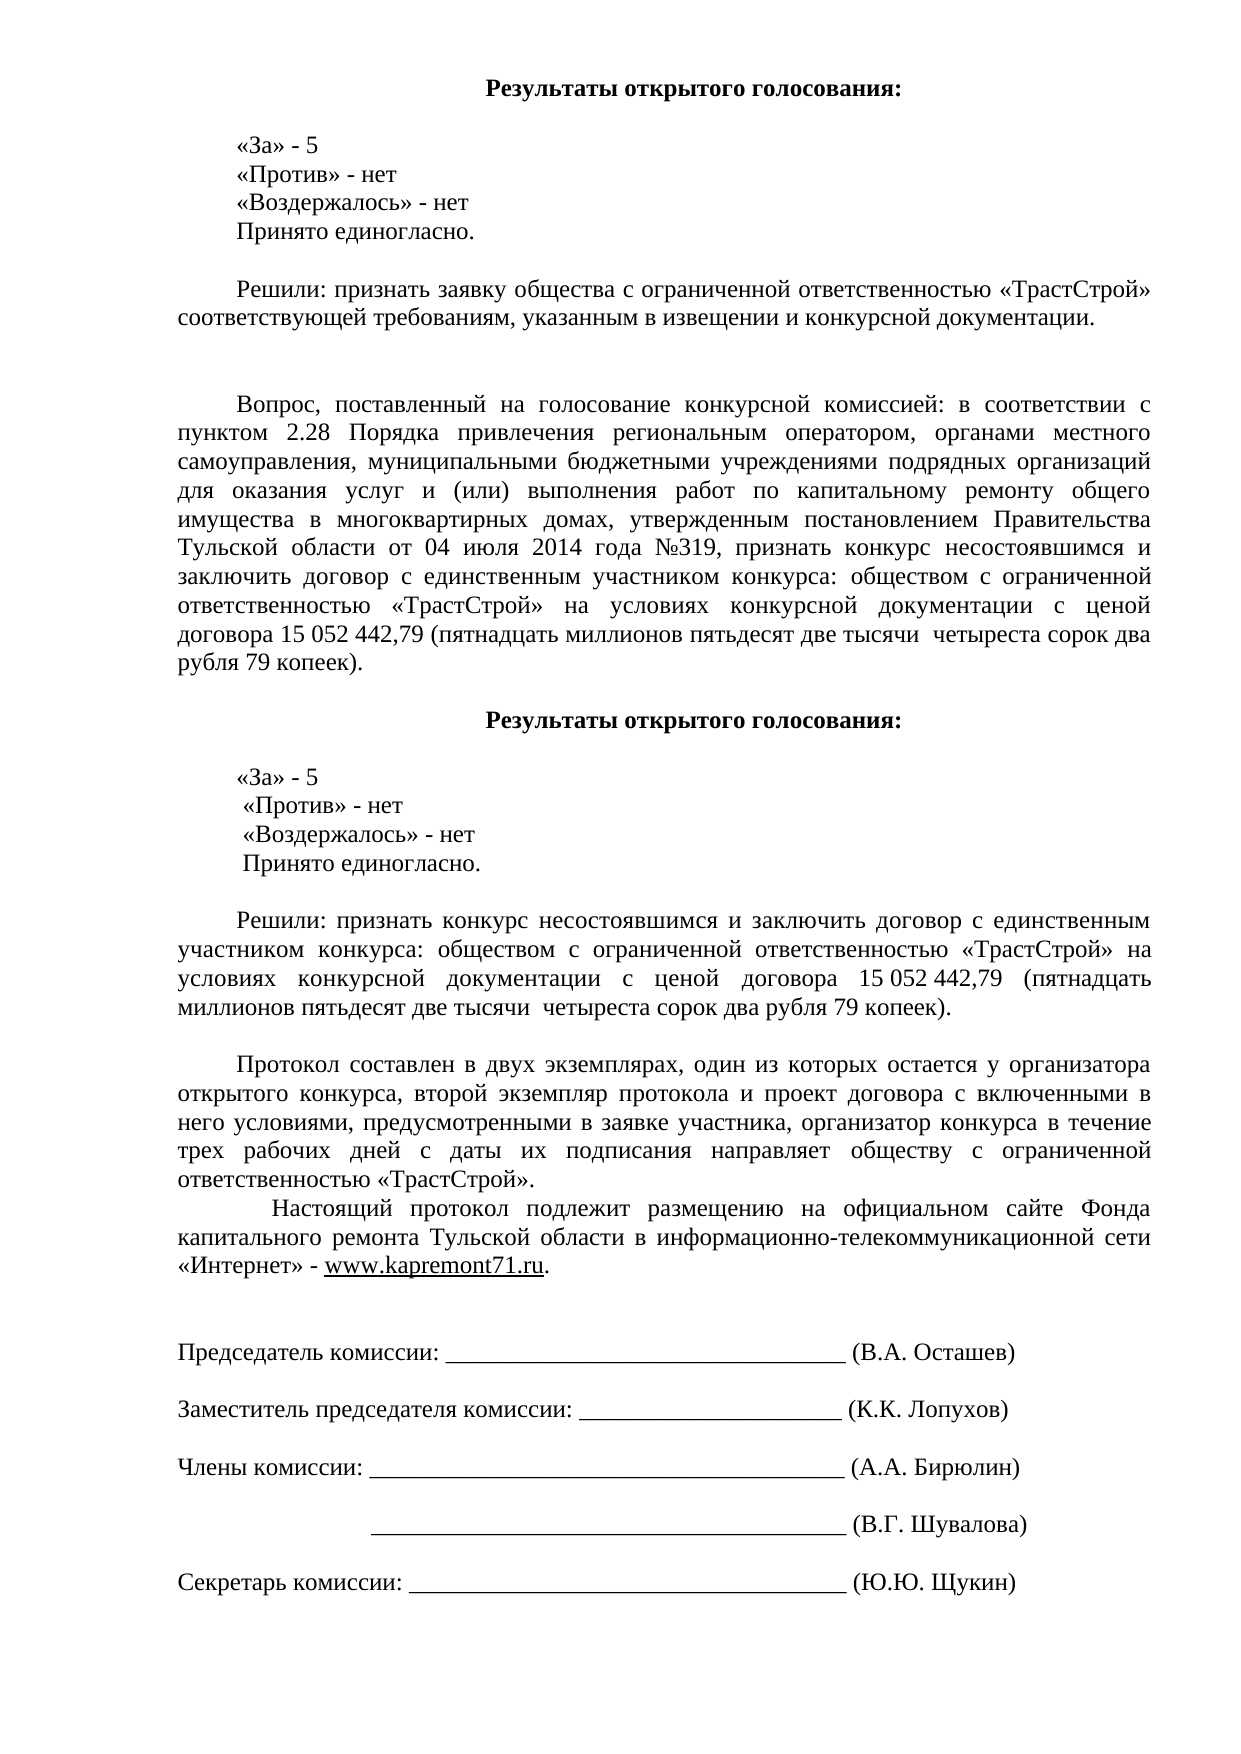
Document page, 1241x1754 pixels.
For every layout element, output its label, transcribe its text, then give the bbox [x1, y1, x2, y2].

text ______________________________________ (В.Г. Шувалова) [177, 1509, 1152, 1538]
list Результаты открытого голосования: [236, 705, 1152, 734]
text Заместитель председателя комиссии: _____________________ (К.К. Лопухов) [177, 1394, 1152, 1423]
text «За» - 5 [236, 762, 1152, 790]
text «Воздержалось» - нет [236, 819, 1152, 848]
text Решили: признать заявку общества с ограниченной ответственностью «ТрастСтрой» соответствующей требованиям, указанным в извещении и конкурсной документации. [177, 274, 1152, 331]
text «Против» - нет [236, 790, 1152, 819]
text Протокол составлен в двух экземплярах, один из которых остается у организатора открытого конкурса, второй экземпляр протокола и проект договора с включенными в него условиями, предусмотренными в заявке участника, организатор конкурса в течение трех рабочих дней с даты их подписания направляет обществу с ограниченной ответственностью «ТрастСтрой». [177, 1049, 1152, 1193]
text Секретарь комиссии: ___________________________________ (Ю.Ю. Щукин) [177, 1567, 1152, 1595]
text Члены комиссии: ______________________________________ (А.А. Бирюлин) [177, 1452, 1152, 1480]
text Решили: признать конкурс несостоявшимся и заключить договор с единственным участником конкурса: обществом с ограниченной ответственностью «ТрастСтрой» на условиях конкурсной документации с ценой договора 15 052 442,79 (пятнадцать миллионов пятьдесят две тысячи четыреста сорок два рубля 79 копеек). [177, 905, 1152, 1020]
text Председатель комиссии: ________________________________ (В.А. Осташев) [177, 1337, 1152, 1365]
text Принято единогласно. [236, 848, 1152, 877]
text Настоящий протокол подлежит размещению на официальном сайте Фонда капитального ремонта Тульской области в информационно-телекоммуникационной сети «Интернет» - www.kapremont71.ru. [177, 1193, 1152, 1279]
text Принято единогласно. [236, 216, 1152, 245]
list Результаты открытого голосования: [236, 73, 1152, 102]
text Вопрос, поставленный на голосование конкурсной комиссией: в соответствии с пунктом 2.28 Порядка привлечения региональным оператором, органами местного самоуправления, муниципальными бюджетными учреждениями подрядных организаций для оказания услуг и (или) выполнения работ по капитальному ремонту общего имущества в многоквартирных домах, утвержденным постановлением Правительства Тульской области от 04 июля 2014 года №319, признать конкурс несостоявшимся и заключить договор с единственным участником конкурса: обществом с ограниченной ответственностью «ТрастСтрой» на условиях конкурсной документации с ценой договора 15 052 442,79 (пятнадцать миллионов пятьдесят две тысячи четыреста сорок два рубля 79 копеек). [177, 389, 1152, 676]
text «Против» - нет [236, 159, 1152, 187]
text «Воздержалось» - нет [236, 187, 1152, 216]
text «За» - 5 [236, 130, 1152, 159]
